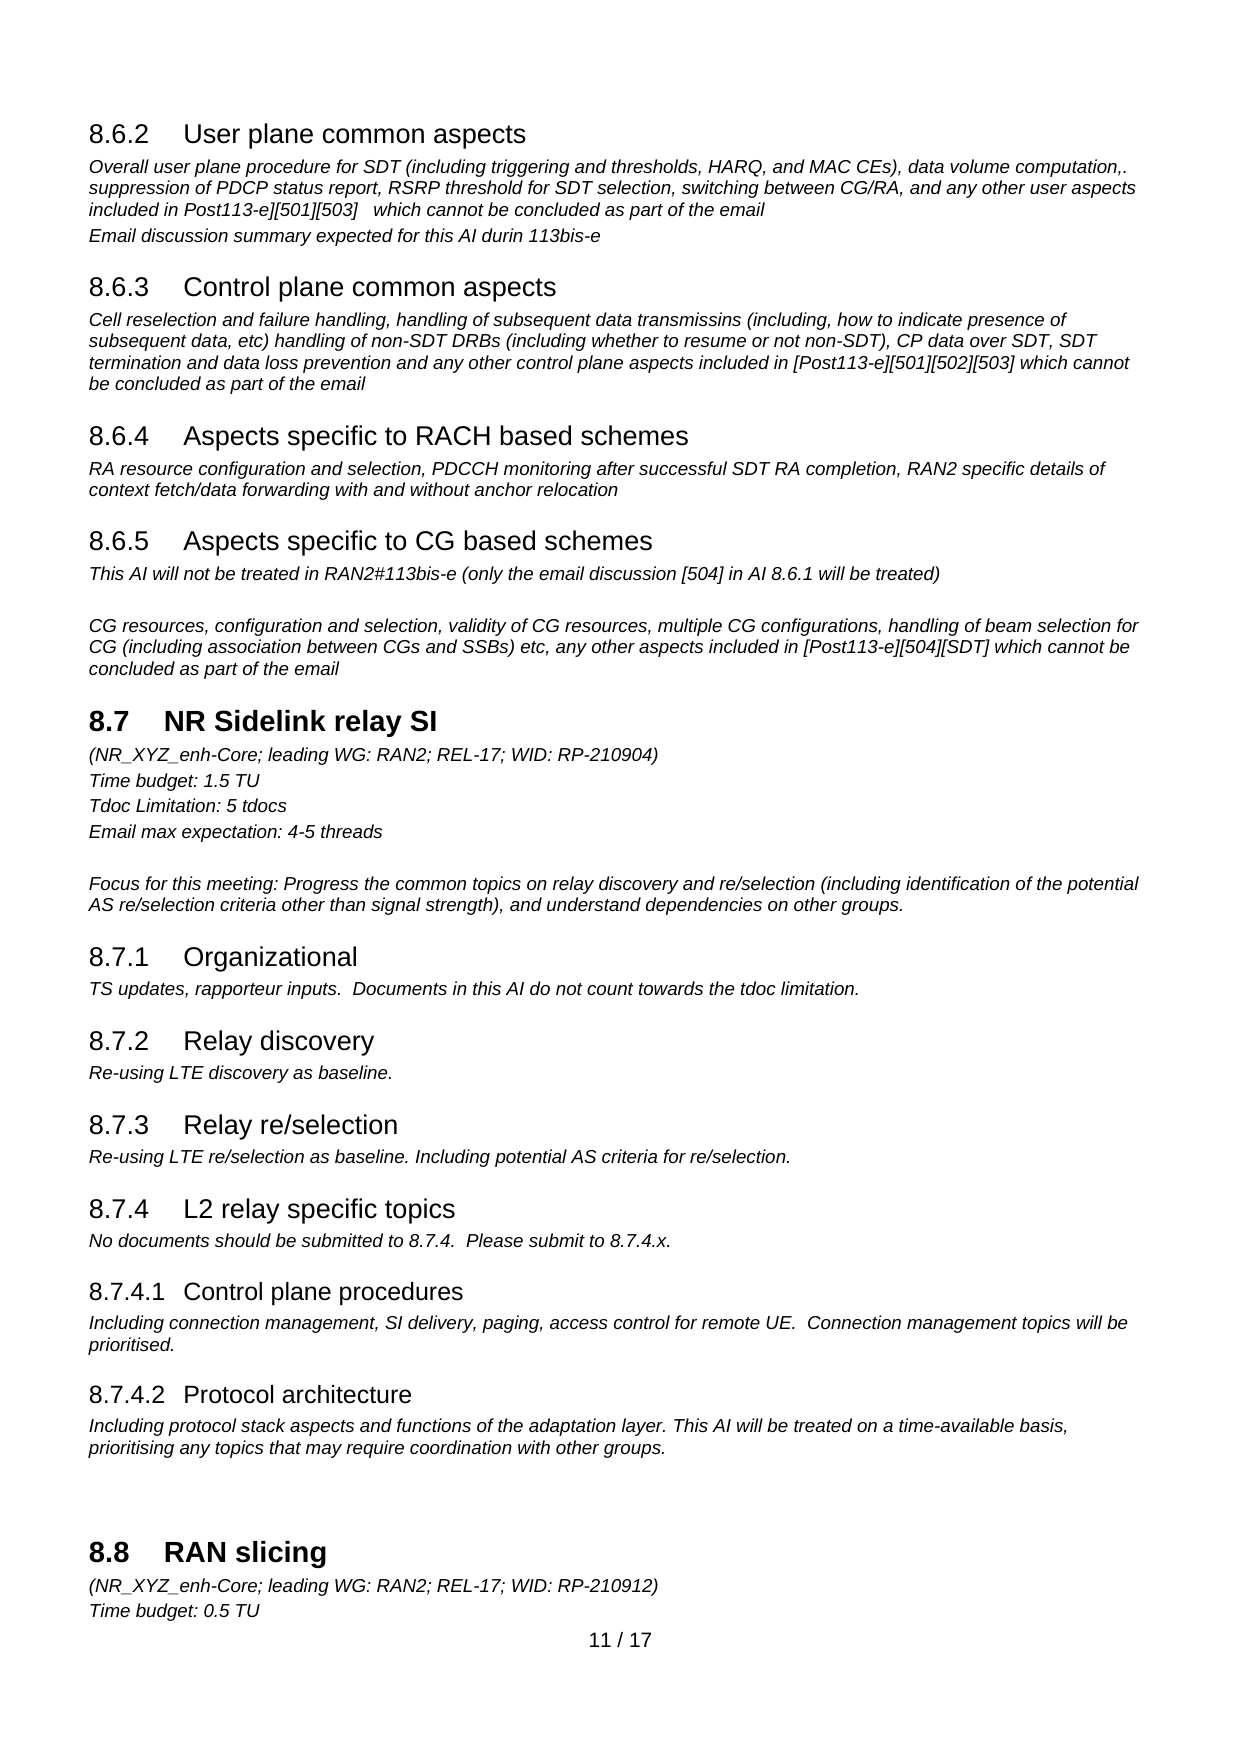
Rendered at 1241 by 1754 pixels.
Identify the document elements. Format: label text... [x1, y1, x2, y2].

text Tdoc Limitation: 5 tdocs [89, 795, 1152, 817]
text TS updates, rapporteur inputs. Documents in this AI do not count towards the tdoc limitation. [89, 978, 1152, 1000]
text CG resources, configuration and selection, validity of CG resources, multiple CG configurations, handling of beam selection for CG (including association between CGs and SSBs) etc, any other aspects included in [Post113-e][504][SDT] which cannot be concluded as part of the email [89, 614, 1152, 679]
text Focus for this meeting: Progress the common topics on relay discovery and re/selection (including identification of the potential AS re/selection criteria other than signal strength), and understand dependencies on other groups. [89, 872, 1152, 916]
text Time budget: 0.5 TU [89, 1600, 1152, 1622]
text Time budget: 1.5 TU [89, 769, 1152, 791]
subtitle 8.6.2 User plane common aspects [89, 118, 1152, 149]
text Including connection management, SI delivery, paging, access control for remote UE. Connection management topics will be prioritised. [89, 1312, 1152, 1355]
subtitle 8.7.4.1 Control plane procedures [89, 1277, 1152, 1306]
text Overall user plane procedure for SDT (including triggering and thresholds, HARQ, and MAC CEs), data volume computation,. suppression of PDCP status report, RSRP threshold for SDT selection, switching between CG/RA, and any other user aspects included in Post113-e][501][503] which cannot be concluded as part of the email [89, 156, 1152, 220]
text Email max expectation: 4-5 threads [89, 821, 1152, 843]
subtitle 8.7.4.2 Protocol architecture [89, 1380, 1152, 1409]
text Including protocol stack aspects and functions of the adaptation layer. This AI will be treated on a time-available basis, prioritising any topics that may require coordination with other groups. [89, 1415, 1152, 1458]
text RA resource configuration and selection, PDCCH monitoring after successful SDT RA completion, RAN2 specific details of context fetch/data forwarding with and without anchor relocation [89, 457, 1152, 500]
text Re-using LTE discovery as baseline. [89, 1062, 1152, 1084]
subtitle 8.6.4 Aspects specific to RACH based schemes [89, 420, 1152, 451]
subtitle 8.8 RAN slicing [89, 1534, 1152, 1568]
subtitle 8.7 NR Sidelink relay SI [89, 704, 1152, 738]
text This AI will not be treated in RAN2#113bis-e (only the email discussion [504] in AI 8.6.1 will be treated) [89, 563, 1152, 584]
text Cell reselection and failure handling, handling of subsequent data transmissins (including, how to indicate presence of subsequent data, etc) handling of non-SDT DRBs (including whether to resume or not non-SDT), CP data over SDT, SDT termination and data loss prevention and any other control plane aspects included in [Post113-e][501][502][503] which cannot be concluded as part of the email [89, 308, 1152, 395]
subtitle 8.7.3 Relay re/selection [89, 1109, 1152, 1140]
subtitle 8.7.2 Relay discovery [89, 1025, 1152, 1056]
text (NR_XYZ_enh-Core; leading WG: RAN2; REL-17; WID: RP-210912) [89, 1574, 1152, 1596]
text Re-using LTE re/selection as baseline. Including potential AS criteria for re/selection. [89, 1146, 1152, 1168]
subtitle 8.7.4 L2 relay specific topics [89, 1193, 1152, 1224]
text (NR_XYZ_enh-Core; leading WG: RAN2; REL-17; WID: RP-210904) [89, 744, 1152, 765]
text Email discussion summary expected for this AI durin 113bis-e [89, 224, 1152, 246]
subtitle 8.6.3 Control plane common aspects [89, 271, 1152, 302]
subtitle 8.7.1 Organizational [89, 941, 1152, 972]
text No documents should be submitted to 8.7.4. Please submit to 8.7.4.x. [89, 1230, 1152, 1252]
subtitle 8.6.5 Aspects specific to CG based schemes [89, 525, 1152, 557]
